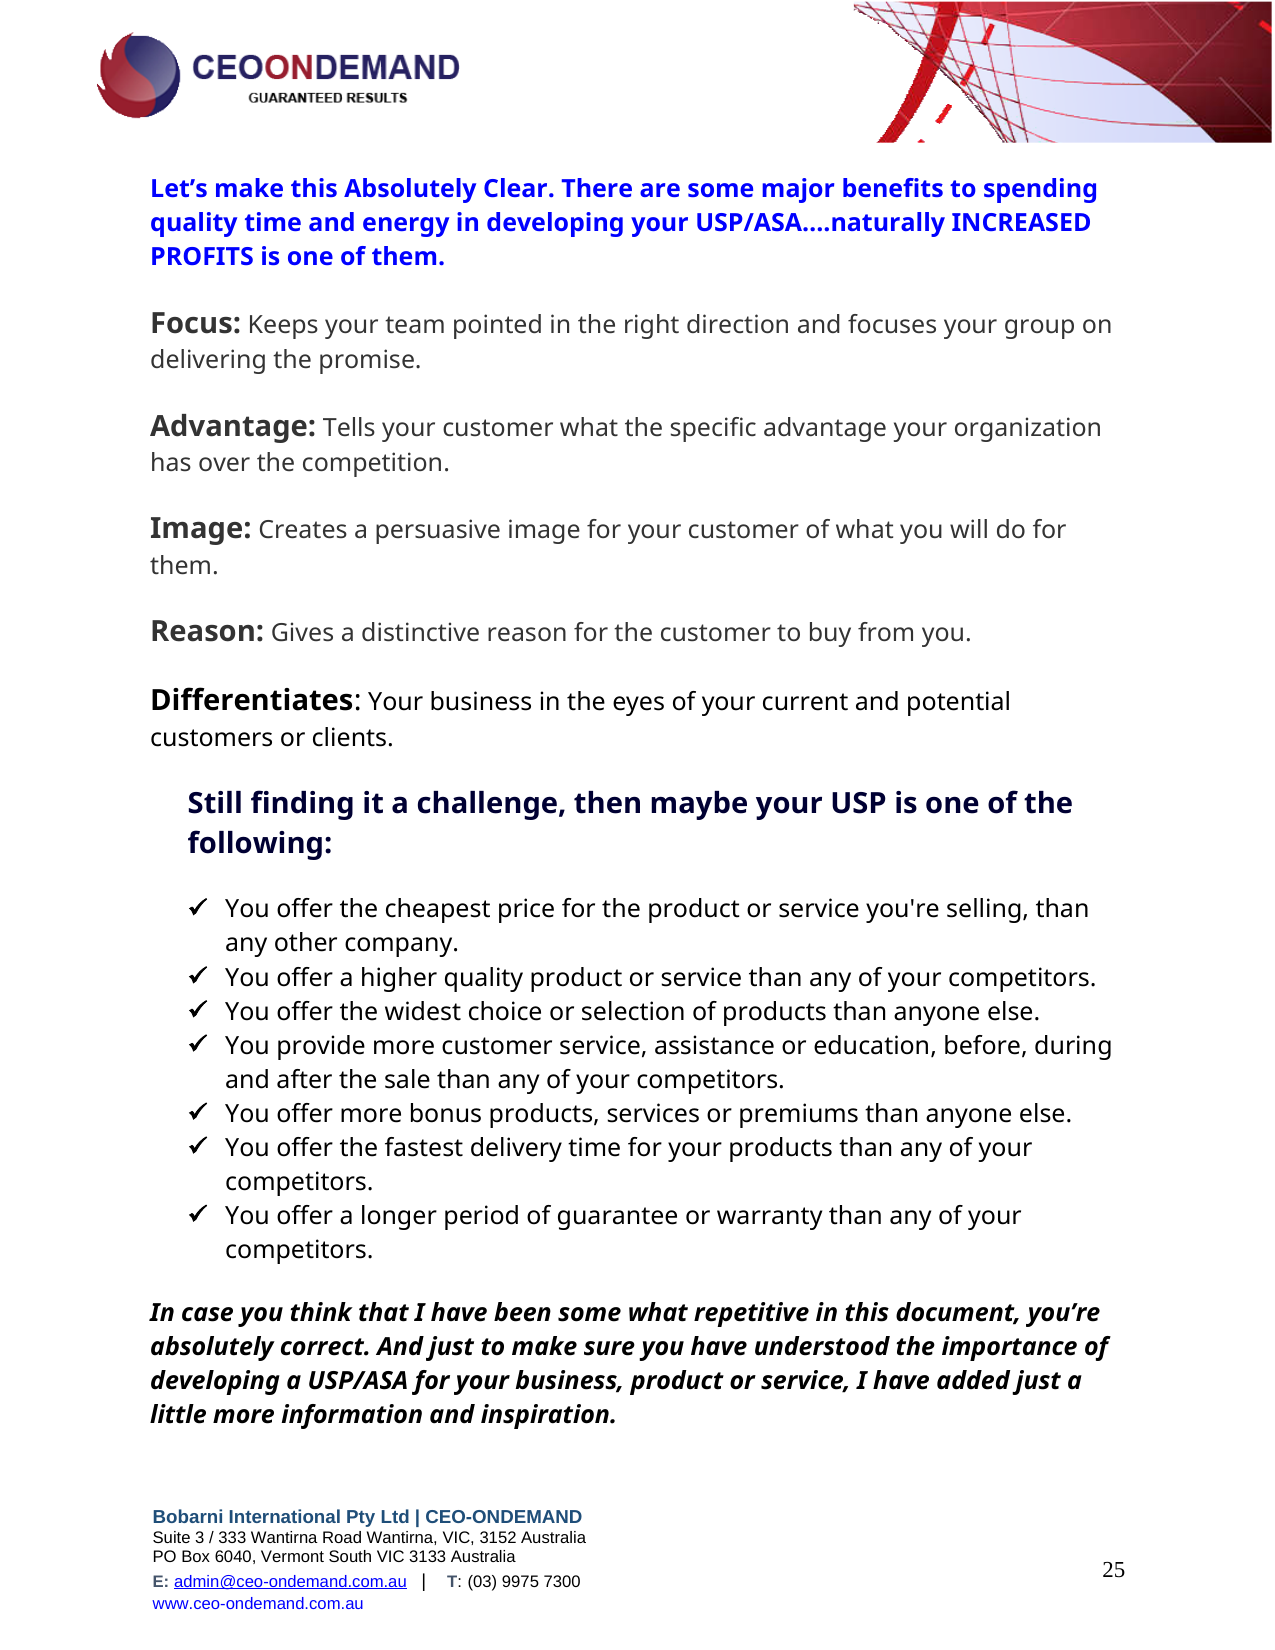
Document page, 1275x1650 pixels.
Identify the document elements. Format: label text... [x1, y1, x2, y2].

list You offer a longer period of guarantee or warranty than any of your competitors. [187, 1198, 1125, 1266]
text Let’s make this Absolutely Clear. There are some major benefits to spending quality time and energy in developing your USP/ASA….naturally INCREASED PROFITS is one of them. [150, 150, 1125, 273]
list You offer a higher quality product or service than any of your competitors. [187, 959, 1125, 993]
text Reason: Gives a distinctive reason for the customer to buy from you. [150, 611, 1125, 650]
text In case you think that I have been some what repetitive in this document, you’re absolutely correct. And just to make sure you have understood the importance of developing a USP/ASA for your business, product or service, I have added just a little more information and inspiration. [150, 1295, 1125, 1431]
text Focus: Keeps your team pointed in the right direction and focuses your group on delivering the promise. [150, 302, 1125, 376]
list You offer the widest choice or selection of products than anyone else. [187, 993, 1125, 1027]
list You offer the fastest delivery time for your products than any of your competitors. [187, 1129, 1125, 1198]
list You provide more customer service, assistance or education, before, during and after the sale than any of your competitors. [187, 1027, 1125, 1095]
text Differentiates: Your business in the eyes of your current and potential customers or clients. [150, 679, 1125, 753]
text Image: Creates a persuasive image for your customer of what you will do for them. [150, 508, 1125, 582]
picture [852, 1, 1272, 142]
text Still finding it a challenge, then maybe your USP is one of the following: [187, 782, 1125, 862]
text Advantage: Tells your customer what the specific advantage your organization has over the competition. [150, 405, 1125, 479]
list You offer more bonus products, services or premiums than anyone else. [187, 1095, 1125, 1129]
list You offer the cheapest price for the product or service you're selling, than any other company. [187, 891, 1125, 959]
picture [68, 11, 469, 171]
